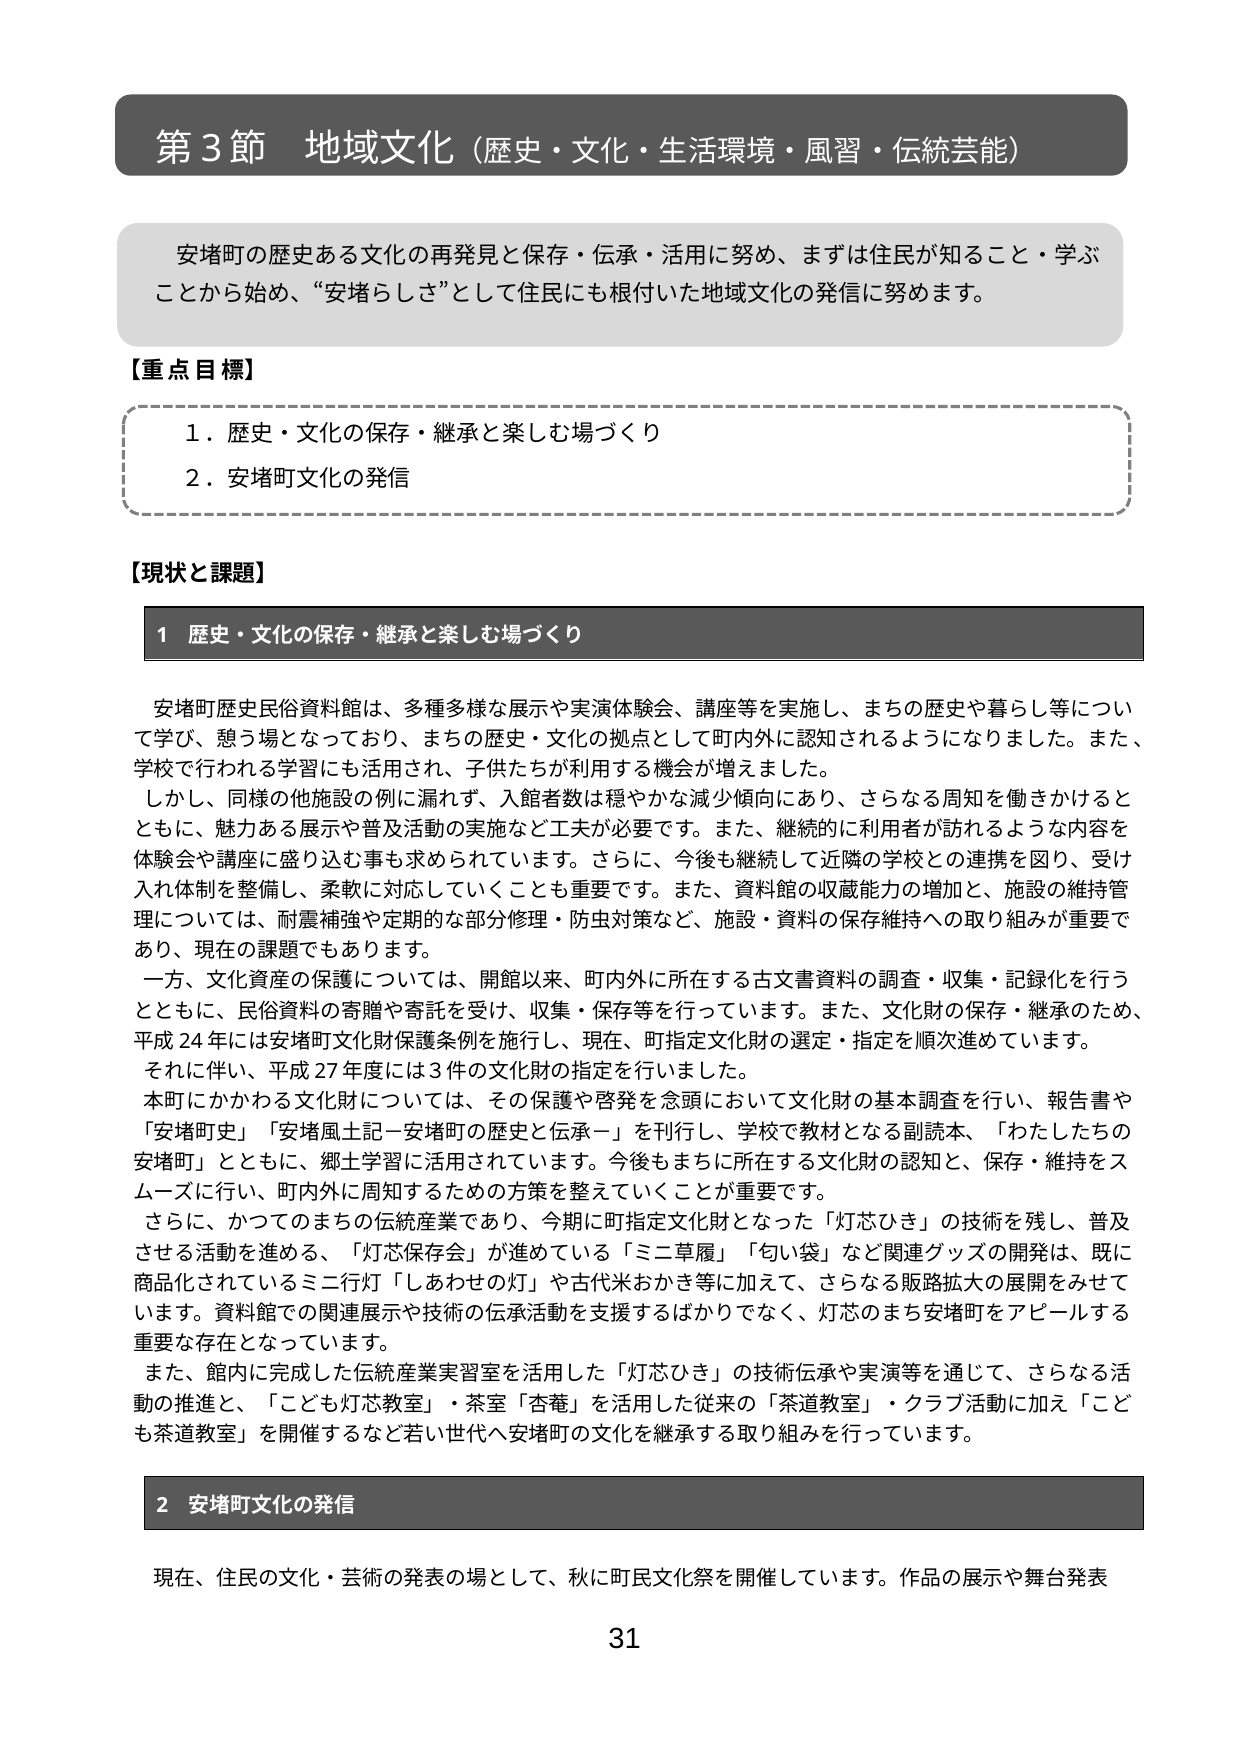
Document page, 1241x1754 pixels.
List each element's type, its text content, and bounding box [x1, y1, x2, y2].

text しかし、同様の他施設の例に漏れず、入館者数は穏やかな減少傾向にあり、さらなる周知を働きかけるとともに、魅力ある展示や普及活動の実施など工夫が必要です。また、継続的に利用者が訪れるような内容を体験会や講座に盛り込む事も求められています。さらに、今後も継続して近隣の学校との連携を図り、受け入れ体制を整備し、柔軟に対応していくことも重要です。また、資料館の収蔵能力の増加と、施設の維持管理については、耐震補強や定期的な部分修理・防虫対策など、施設・資料の保存維持への取り組みが重要であり、現在の課題でもあります。 [133, 782, 1133, 964]
text それに伴い、平成27年度には３件の文化財の指定を行いました。 [133, 1054, 1133, 1085]
text 【現状と課題】 [118, 554, 1122, 588]
text 第3節 地域文化（歴史・文化・生活環境・風習・伝統芸能） [118, 118, 1122, 173]
text 安堵町歴史民俗資料館は、多種多様な展示や実演体験会、講座等を実施し、まちの歴史や暮らし等について学び、憩う場となっており、まちの歴史・文化の拠点として町内外に認知されるようになりました。また、学校で行われる学習にも活用され、子供たちが利用する機会が増えました。 [133, 692, 1133, 782]
text 一方、文化資産の保護については、開館以来、町内外に所在する古文書資料の調査・収集・記録化を行うとともに、民俗資料の寄贈や寄託を受け、収集・保存等を行っています。また、文化財の保存・継承のため、平成24年には安堵町文化財保護条例を施行し、現在、町指定文化財の選定・指定を順次進めています。 [133, 964, 1133, 1054]
text 本町にかかわる文化財については、その保護や啓発を念頭において文化財の基本調査を行い、報告書や「安堵町史」「安堵風土記－安堵町の歴史と伝承－」を刊行し、学校で教材となる副読本、「わたしたちの安堵町」とともに、郷土学習に活用されています。今後もまちに所在する文化財の認知と、保存・維持をスムーズに行い、町内外に周知するための方策を整えていくことが重要です。 [133, 1085, 1133, 1206]
text また、館内に完成した伝統産業実習室を活用した「灯芯ひき」の技術伝承や実演等を通じて、さらなる活動の推進と、「こども灯芯教室」・茶室「杏菴」を活用した従来の「茶道教室」・クラブ活動に加え「こども茶道教室」を開催するなど若い世代へ安堵町の文化を継承する取り組みを行っています。 [133, 1357, 1133, 1447]
table_header 1 歴史・文化の保存・継承と楽しむ場づくり [145, 608, 1143, 659]
text さらに、かつてのまちの伝統産業であり、今期に町指定文化財となった「灯芯ひき」の技術を残し、普及させる活動を進める、「灯芯保存会」が進めている「ミニ草履」「匂い袋」など関連グッズの開発は、既に商品化されているミニ行灯「しあわせの灯」や古代米おかき等に加えて、さらなる販路拡大の展開をみせています。資料館での関連展示や技術の伝承活動を支援するばかりでなく、灯芯のまち安堵町をアピールする重要な存在となっています。 [133, 1206, 1133, 1357]
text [133, 1561, 1122, 1591]
text 【重点目標】 [118, 352, 1122, 386]
table_header 2 安堵町文化の発信 [145, 1477, 1143, 1529]
